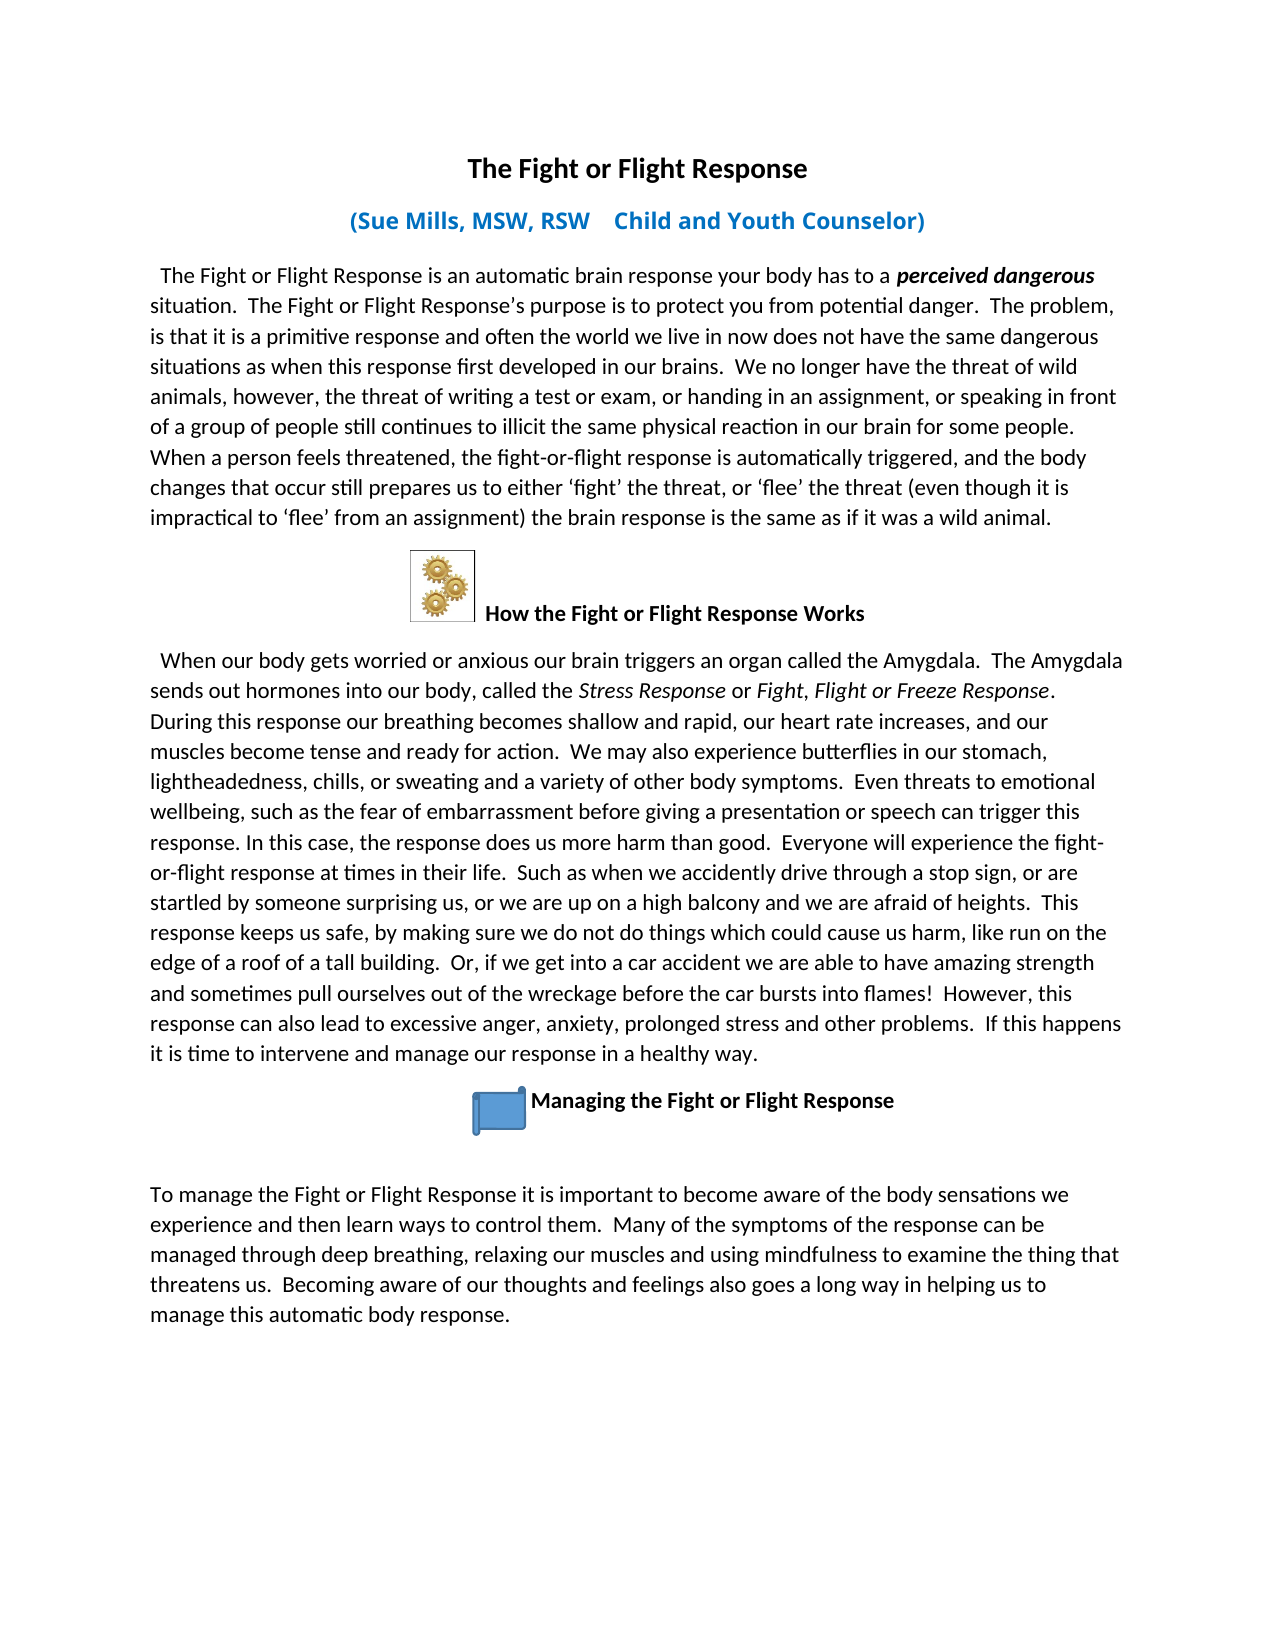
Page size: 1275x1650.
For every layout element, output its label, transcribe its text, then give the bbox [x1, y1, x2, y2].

text The Fight or Flight Response [150, 150, 1125, 186]
text When our body gets worried or anxious our brain triggers an organ called the Amygdala. The Amygdala sends out hormones into our body, called the Stress Response or Fight, Flight or Freeze Response. During this response our breathing becomes shallow and rapid, our heart rate increases, and our muscles become tense and ready for action. We may also experience butterflies in our stomach, lightheadedness, chills, or sweating and a variety of other body symptoms. Even threats to emotional wellbeing, such as the fear of embarrassment before giving a presentation or speech can trigger this response. In this case, the response does us more harm than good. Everyone will experience the fight-or-flight response at times in their life. Such as when we accidently drive through a stop sign, or are startled by someone surprising us, or we are up on a high balcony and we are afraid of heights. This response keeps us safe, by making sure we do not do things which could cause us harm, like run on the edge of a roof of a tall building. Or, if we get into a car accident we are able to have amazing strength and sometimes pull ourselves out of the wreckage before the car bursts into flames! However, this response can also lead to excessive anger, anxiety, prolonged stress and other problems. If this happens it is time to intervene and manage our response in a healthy way. [150, 646, 1125, 1067]
text Managing the Fight or Flight Response [225, 1086, 519, 1114]
text The Fight or Flight Response is an automatic brain response your body has to a perceived dangerous situation. The Fight or Flight Response’s purpose is to protect you from potential danger. The problem, is that it is a primitive response and often the world we live in now does not have the same dangerous situations as when this response first developed in our brains. We no longer have the threat of wild animals, however, the threat of writing a test or exam, or handing in an assignment, or speaking in front of a group of people still continues to illicit the same physical reaction in our brain for some people. When a person feels threatened, the fight-or-flight response is automatically triggered, and the body changes that occur still prepares us to either ‘fight’ the threat, or ‘flee’ the threat (even though it is impractical to ‘flee’ from an assignment) the brain response is the same as if it was a wild animal. [150, 261, 1125, 531]
picture [410, 550, 476, 622]
text How the Fight or Flight Response Works [150, 550, 1125, 627]
text (Sue Mills, MSW, RSW Child and Youth Counselor) [150, 205, 1125, 236]
text To manage the Fight or Flight Response it is important to become aware of the body sensations we experience and then learn ways to control them. Many of the symptoms of the response can be managed through deep breathing, relaxing our muscles and using mindfulness to examine the thing that threatens us. Becoming aware of our thoughts and feelings also goes a long way in helping us to manage this automatic body response. [150, 1180, 1125, 1328]
text Managing the Fight or Flight Response [525, 1086, 1125, 1114]
